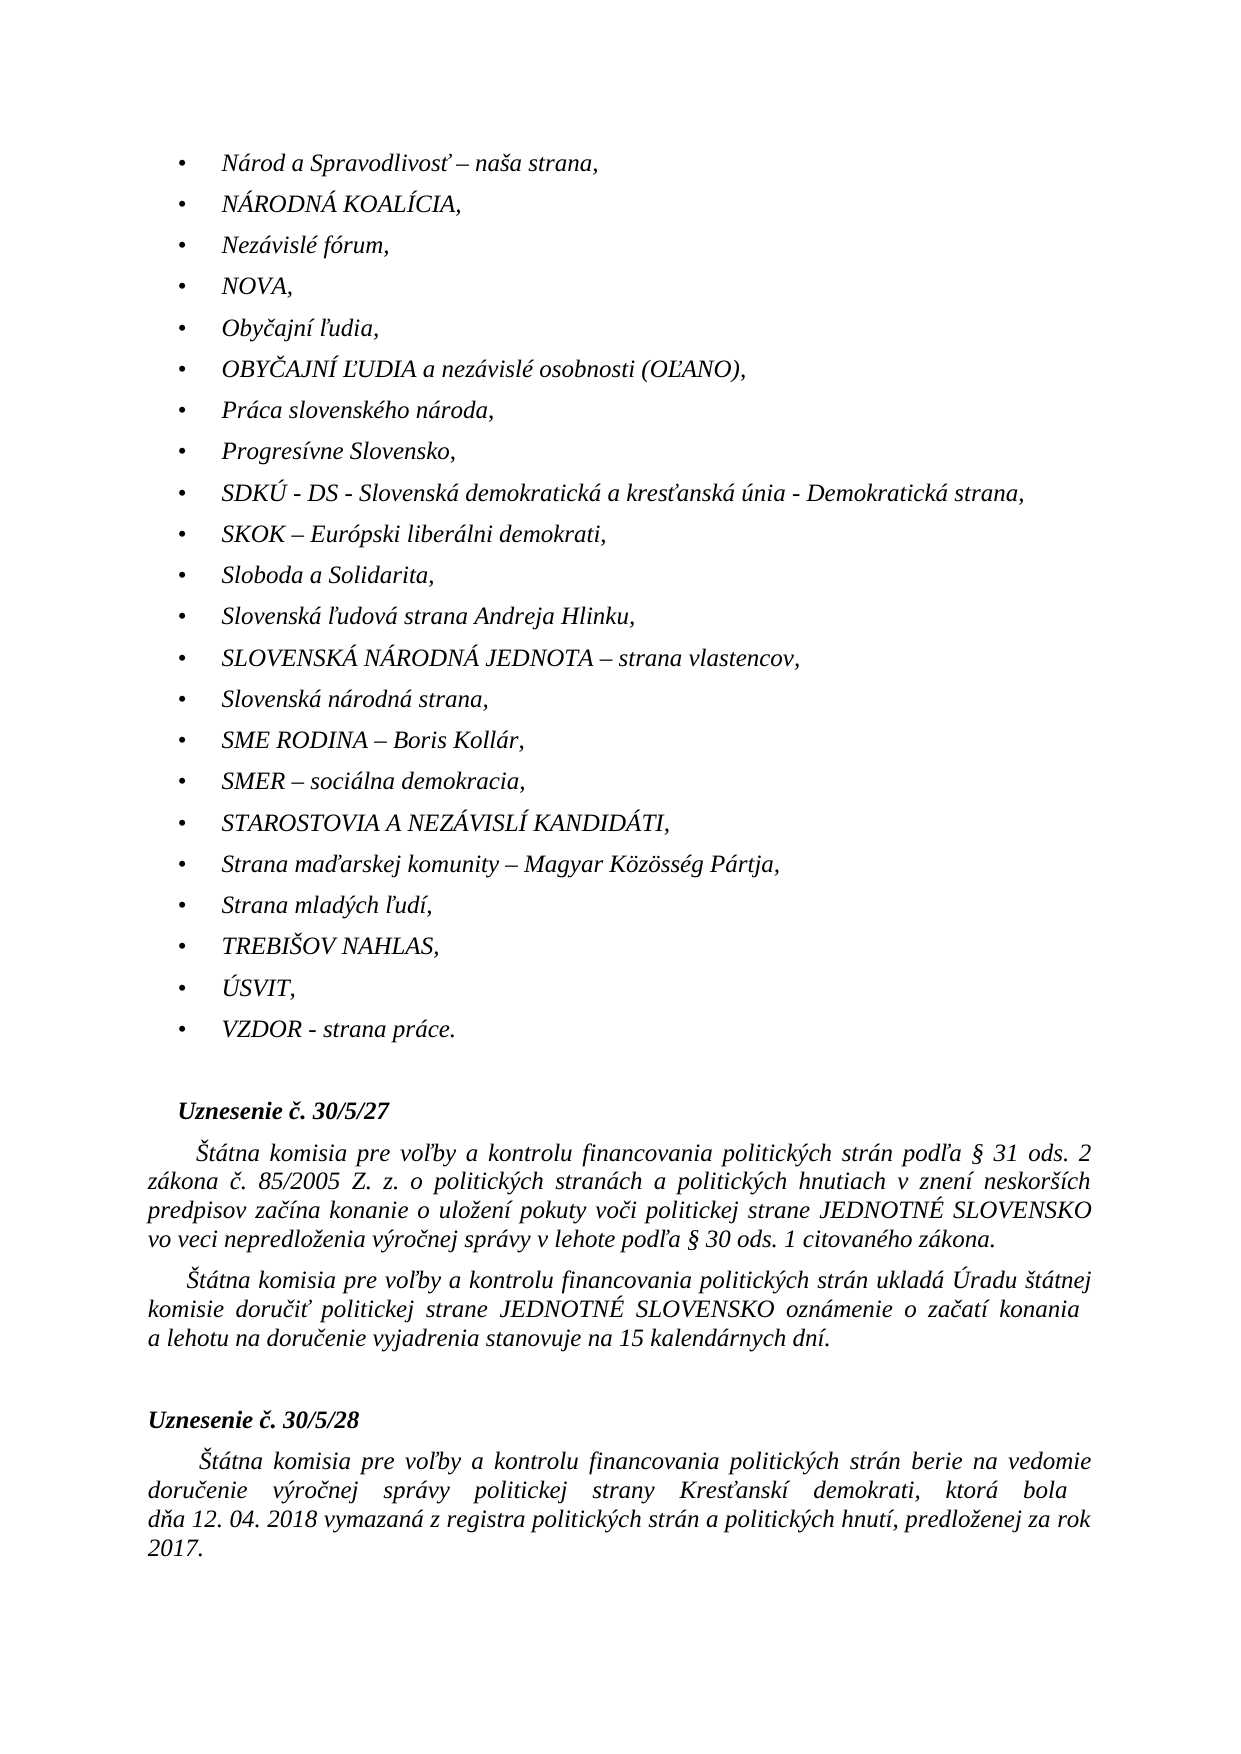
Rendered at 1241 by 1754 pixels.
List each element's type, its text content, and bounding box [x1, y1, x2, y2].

text • Strana maďarskej komunity – Magyar Közösség Pártja, [148, 849, 1093, 878]
text Uznesenie č. 30/5/28 [148, 1405, 1093, 1434]
text • ÚSVIT, [148, 973, 1093, 1001]
text • SDKÚ - DS - Slovenská demokratická a kresťanská únia - Demokratická strana, [148, 478, 1093, 506]
text • SME RODINA – Boris Kollár, [148, 725, 1093, 754]
text • Nezávislé fórum, [148, 230, 1093, 259]
text • STAROSTOVIA A NEZÁVISLÍ KANDIDÁTI, [148, 808, 1093, 836]
text • Slovenská národná strana, [148, 684, 1093, 713]
text • Národ a Spravodlivosť – naša strana, [148, 148, 1093, 176]
text Uznesenie č. 30/5/27 [148, 1096, 1093, 1125]
text • Slovenská ľudová strana Andreja Hlinku, [148, 601, 1093, 630]
text • NÁRODNÁ KOALÍCIA, [148, 189, 1093, 218]
text • TREBIŠOV NAHLAS, [148, 931, 1093, 960]
text Štátna komisia pre voľby a kontrolu financovania politických strán ukladá Úradu štátnej komisie doručiť politickej strane JEDNOTNÉ SLOVENSKO oznámenie o začatí konania a lehotu na doručenie vyjadrenia stanovuje na 15 kalendárnych dní. [148, 1265, 1093, 1351]
text • Obyčajní ľudia, [148, 313, 1093, 341]
text • SKOK – Európski liberálni demokrati, [148, 519, 1093, 548]
text • SMER – sociálna demokracia, [148, 766, 1093, 795]
text • OBYČAJNÍ ĽUDIA a nezávislé osobnosti (OĽANO), [148, 354, 1093, 383]
text • Progresívne Slovensko, [148, 436, 1093, 465]
text • VZDOR - strana práce. [148, 1014, 1093, 1043]
text • Práca slovenského národa, [148, 395, 1093, 424]
text • SLOVENSKÁ NÁRODNÁ JEDNOTA – strana vlastencov, [148, 643, 1093, 671]
text • Strana mladých ľudí, [148, 890, 1093, 919]
text Štátna komisia pre voľby a kontrolu financovania politických strán berie na vedomie doručenie výročnej správy politickej strany Kresťanskí demokrati, ktorá bola dňa 12. 04. 2018 vymazaná z registra politických strán a politických hnutí, predloženej za rok 2017. [148, 1446, 1093, 1561]
text • NOVA, [148, 271, 1093, 300]
text Štátna komisia pre voľby a kontrolu financovania politických strán podľa § 31 ods. 2 zákona č. 85/2005 Z. z. o politických stranách a politických hnutiach v znení neskorších predpisov začína konanie o uložení pokuty voči politickej strane JEDNOTNÉ SLOVENSKO vo veci nepredloženia výročnej správy v lehote podľa § 30 ods. 1 citovaného zákona. [148, 1138, 1093, 1253]
text • Sloboda a Solidarita, [148, 560, 1093, 589]
